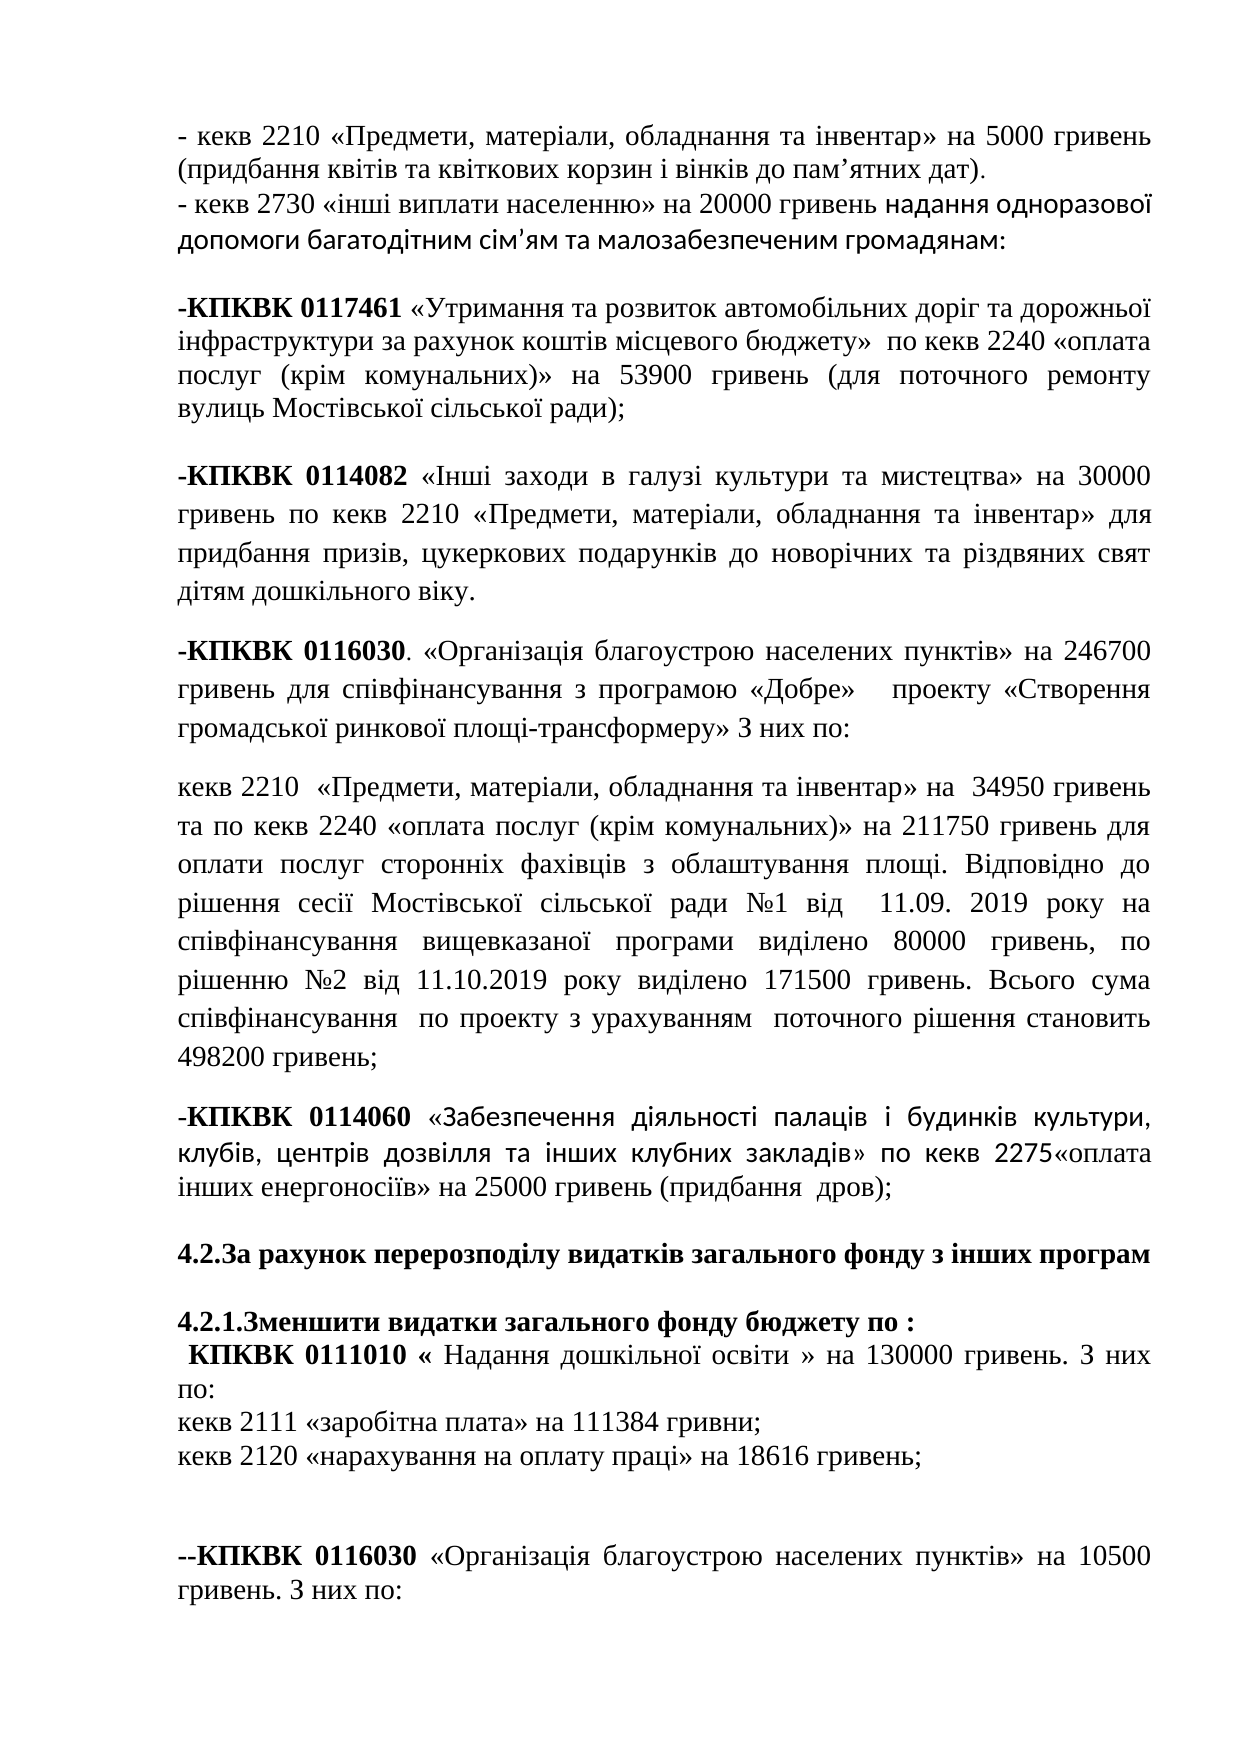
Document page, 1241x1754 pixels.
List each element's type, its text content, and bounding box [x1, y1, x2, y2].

text кекв 2111 «заробітна плата» на 111384 гривни; [177, 1404, 1152, 1438]
text кекв 2210 «Предмети, матеріали, обладнання та інвентар» на 34950 гривень та по кекв 2240 «оплата послуг (крім комунальних)» на 211750 гривень для оплати послуг сторонніх фахівців з облаштування площі. Відповідно до рішення сесії Мостівської сільської ради №1 від 11.09. 2019 року на співфінансування вищевказаної програми виділено 80000 гривень, по рішенню №2 від 11.10.2019 року виділено 171500 гривень. Всього сума співфінансування по проекту з урахуванням поточного рішення становить 498200 гривень; [177, 769, 1152, 1072]
text --КПКВК 0116030 «Організація благоустрою населених пунктів» на 10500 гривень. З них по: [177, 1538, 1152, 1606]
text -КПКВК 0117461 «Утримання та розвиток автомобільних доріг та дорожньої інфраструктури за рахунок коштів місцевого бюджету» по кекв 2240 «оплата послуг (крім комунальних)» на 53900 гривень (для поточного ремонту вулиць Мостівської сільської ради); [177, 290, 1152, 424]
text - кекв 2730 «інші виплати населенню» на 20000 гривень надання одноразової допомоги багатодітним сім’ям та малозабезпеченим громадянам: [177, 185, 1152, 256]
text 4.2.За рахунок перерозподілу видатків загального фонду з інших програм [177, 1237, 1152, 1270]
text кекв 2120 «нарахування на оплату праці» на 18616 гривень; [177, 1438, 1152, 1471]
text -КПКВК 0114060 «Забезпечення діяльності палаців i будинків культури, клубів, центрів дозвілля та iнших клубних закладів» по кекв 2275«оплата інших енергоносіїв» на 25000 гривень (придбання дров); [177, 1098, 1152, 1203]
text КПКВК 0111010 « Надання дошкільної освіти » на 130000 гривень. З них по: [177, 1337, 1152, 1404]
text - кекв 2210 «Предмети, матеріали, обладнання та інвентар» на 5000 гривень (придбання квітів та квіткових корзин і вінків до пам’ятних дат). [177, 118, 1152, 185]
text 4.2.1.Зменшити видатки загального фонду бюджету по : [177, 1304, 1152, 1337]
text -КПКВК 0114082 «Інші заходи в галузі культури та мистецтва» на 30000 гривень по кекв 2210 «Предмети, матеріали, обладнання та інвентар» для придбання призів, цукеркових подарунків до новорічних та різдвяних свят дітям дошкільного віку. [177, 458, 1152, 607]
text -КПКВК 0116030. «Організація благоустрою населених пунктів» на 246700 гривень для співфінансування з програмою «Добре» проекту «Створення громадської ринкової площі-трансформеру» З них по: [177, 633, 1152, 743]
